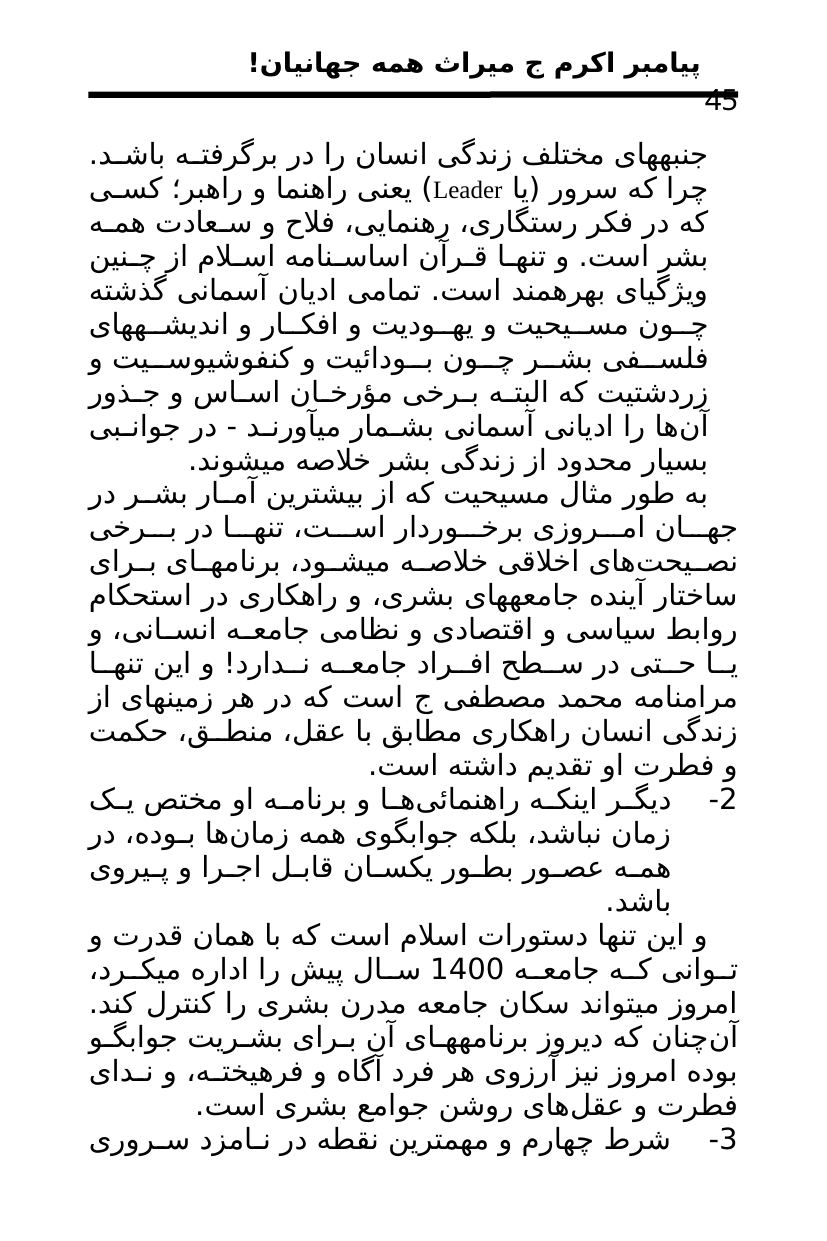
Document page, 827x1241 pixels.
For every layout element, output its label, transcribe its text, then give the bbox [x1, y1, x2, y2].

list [89, 1122, 708, 1156]
text به طور مثال مسیحیت که از بیشترین آمار بشر در جهان امروزی برخوردار است، تنها در برخی نصیحت‌های اخلاقی خلاصه می [89, 477, 738, 782]
text و این تنها دستورات اسلام است که با همان قدرت و توانی که جامعه 1400 سال پیش را اداره می [89, 918, 738, 1122]
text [89, 137, 708, 477]
list دیگر اینکه راهنمائی‌ها و برنامه او مختص یک زمان نباشد، بلکه جوابگوی همه زمان‌ها بوده، در همه عصور بطور یکسان قابل اجرا و پیروی باشد. [89, 782, 708, 918]
